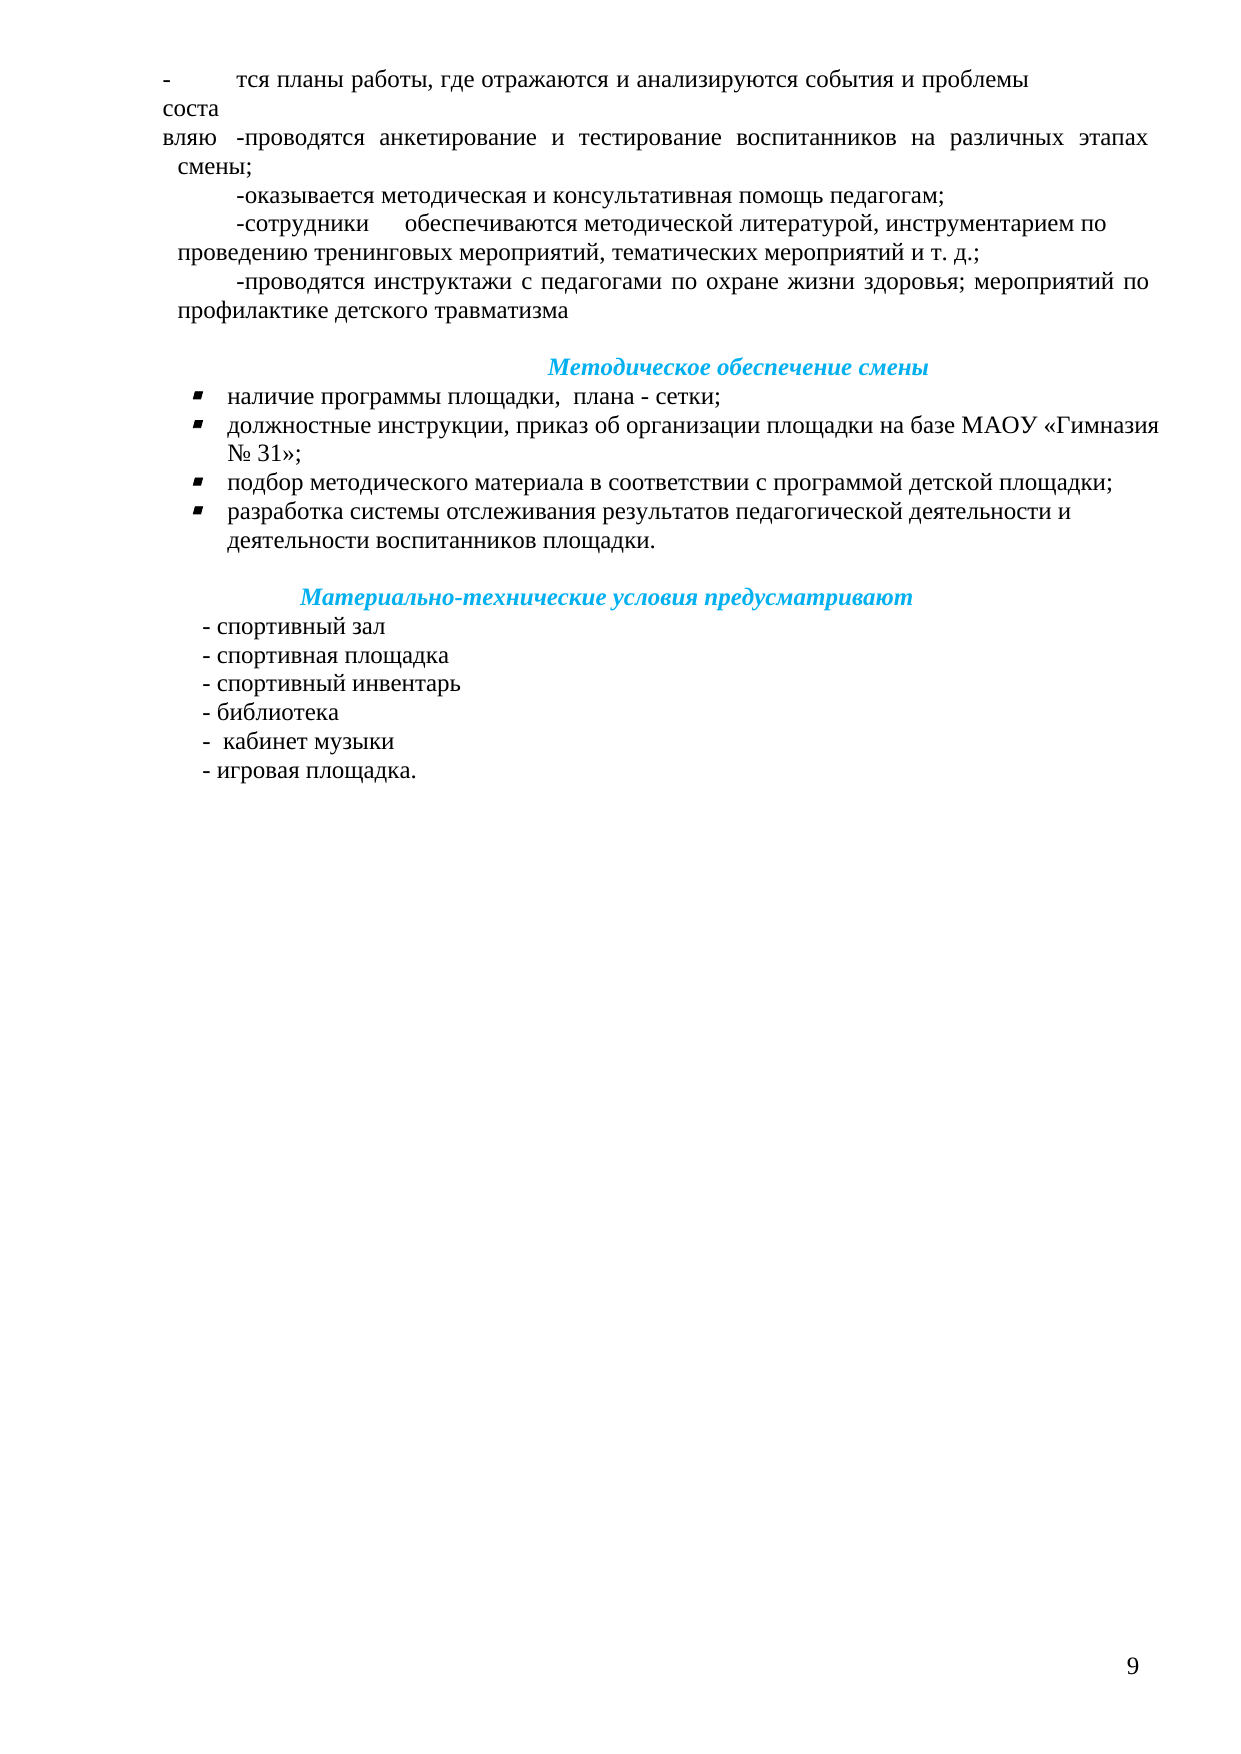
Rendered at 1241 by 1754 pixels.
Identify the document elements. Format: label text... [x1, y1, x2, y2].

text -составляются планы работы, где отражаются и анализируются события и проблемы [236, 64, 1176, 93]
text - библиотека [152, 697, 1176, 726]
text -составляются планы работы, где отражаются и анализируются события и проблемы [162, 64, 222, 151]
text -проводятся инструктажи с педагогами по охране жизни здоровья; мероприятий по профилактике детского травматизма [177, 266, 1176, 323]
text Методическое обеспечение смены [301, 352, 1176, 381]
text - спортивная площадка [152, 640, 1176, 668]
text - кабинет музыки [152, 726, 1176, 755]
text -оказывается методическая и консультативная помощь педагогам; [236, 180, 1176, 208]
text -сотрудники обеспечиваются методической литературой, инструментарием по проведению тренинговых мероприятий, тематических мероприятий и т. д.; [177, 208, 1122, 266]
text - игровая площадка. [152, 755, 1176, 783]
text смены; [177, 151, 1176, 179]
list наличие программы площадки, плана - сетки; [189, 381, 1176, 410]
text - спортивный инвентарь [152, 668, 1176, 697]
text Материально-технические условия предусматривают [152, 582, 1176, 611]
list разработка системы отслеживания результатов педагогической деятельности и деятельности воспитанников площадки. [189, 496, 1176, 553]
text -проводятся анкетирование и тестирование воспитанников на различных этапах [236, 122, 1176, 151]
list должностные инструкции, приказ об организации площадки на базе МАОУ «Гимназия № 31»; [189, 410, 1176, 467]
text - спортивный зал [152, 611, 1176, 640]
list подбор методического материала в соответствии с программой детской площадки; [189, 467, 1176, 496]
